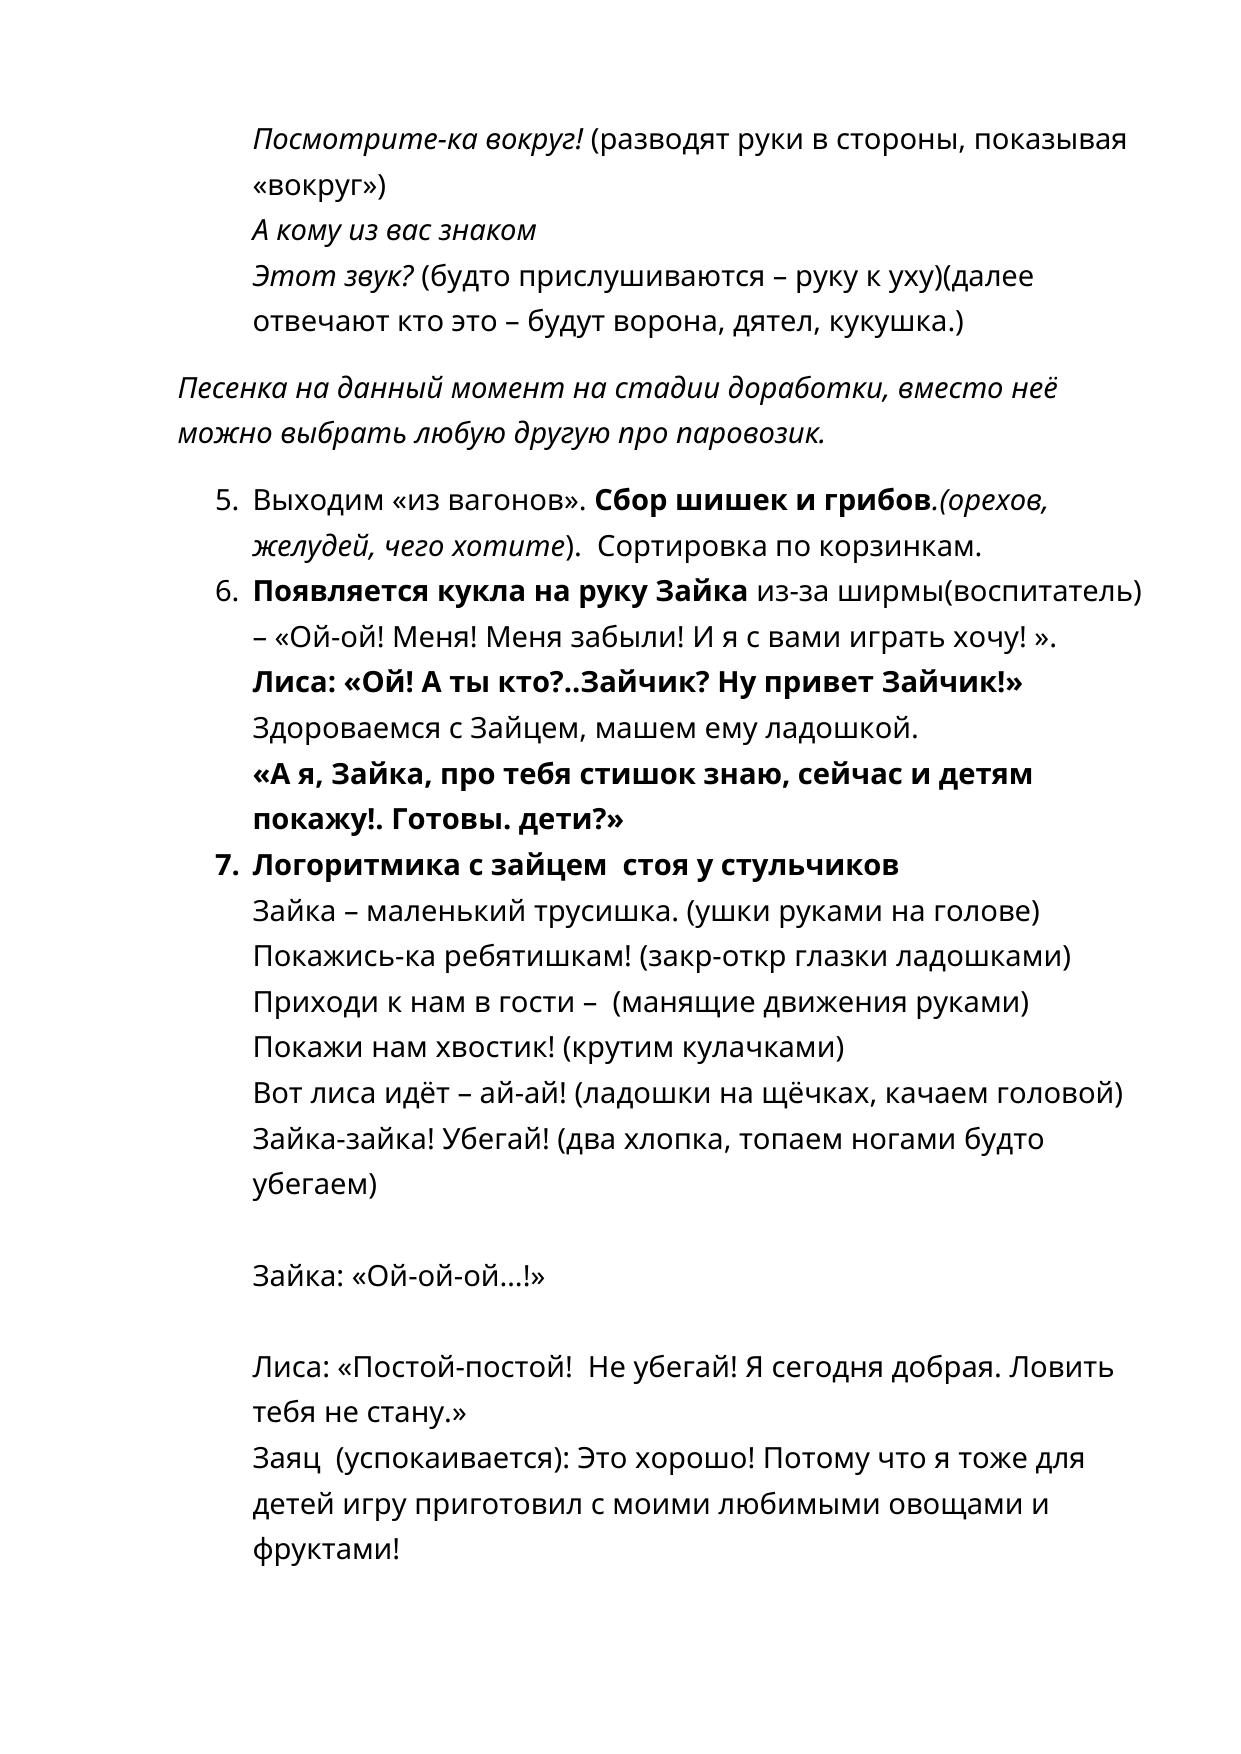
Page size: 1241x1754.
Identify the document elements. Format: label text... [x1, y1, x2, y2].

list Зайка: «Ой-ой-ой…!» [252, 1255, 1152, 1294]
list Приходи к нам в гости – (манящие движения руками) [252, 981, 1152, 1021]
list Зайка-зайка! Убегай! (два хлопка, топаем ногами будто убегаем) [252, 1118, 1152, 1203]
list Посмотрите-ка вокруг! (разводят руки в стороны, показывая «вокруг») [252, 118, 1152, 203]
list Лиса: «Ой! А ты кто?..Зайчик? Ну привет Зайчик!» Здороваемся с Зайцем, машем ему ладошкой. [252, 662, 1152, 747]
list А кому из вас знаком [252, 209, 1152, 249]
list Зайка – маленький трусишка. (ушки руками на голове) [252, 890, 1152, 929]
list Логоритмика с зайцем стоя у стульчиков [215, 844, 1152, 884]
list Покажись-ка ребятишкам! (закр-откр глазки ладошками) [252, 935, 1152, 975]
text Песенка на данный момент на стадии доработки, вместо неё можно выбрать любую другую про паровозик. [177, 367, 1152, 452]
list Вот лиса идёт – ай-ай! (ладошки на щёчках, качаем головой) [252, 1072, 1152, 1112]
list Лиса: «Постой-постой! Не убегай! Я сегодня добрая. Ловить тебя не стану.» [252, 1346, 1152, 1431]
list Покажи нам хвостик! (крутим кулачками) [252, 1027, 1152, 1066]
list Этот звук? (будто прислушиваются – руку к уху)(далее отвечают кто это – будут ворона, дятел, кукушка.) [252, 255, 1152, 340]
list Появляется кукла на руку Зайка из-за ширмы(воспитатель) – «Ой-ой! Меня! Меня забыли! И я с вами играть хочу! ». [215, 570, 1152, 656]
list «А я, Зайка, про тебя стишок знаю, сейчас и детям покажу!. Готовы. дети?» [252, 753, 1152, 838]
list Выходим «из вагонов». Сбор шишек и грибов.(орехов, желудей, чего хотите). Сортировка по корзинкам. [215, 479, 1152, 564]
list Заяц (успокаивается): Это хорошо! Потому что я тоже для детей игру приготовил с моими любимыми овощами и фруктами! [252, 1437, 1152, 1568]
